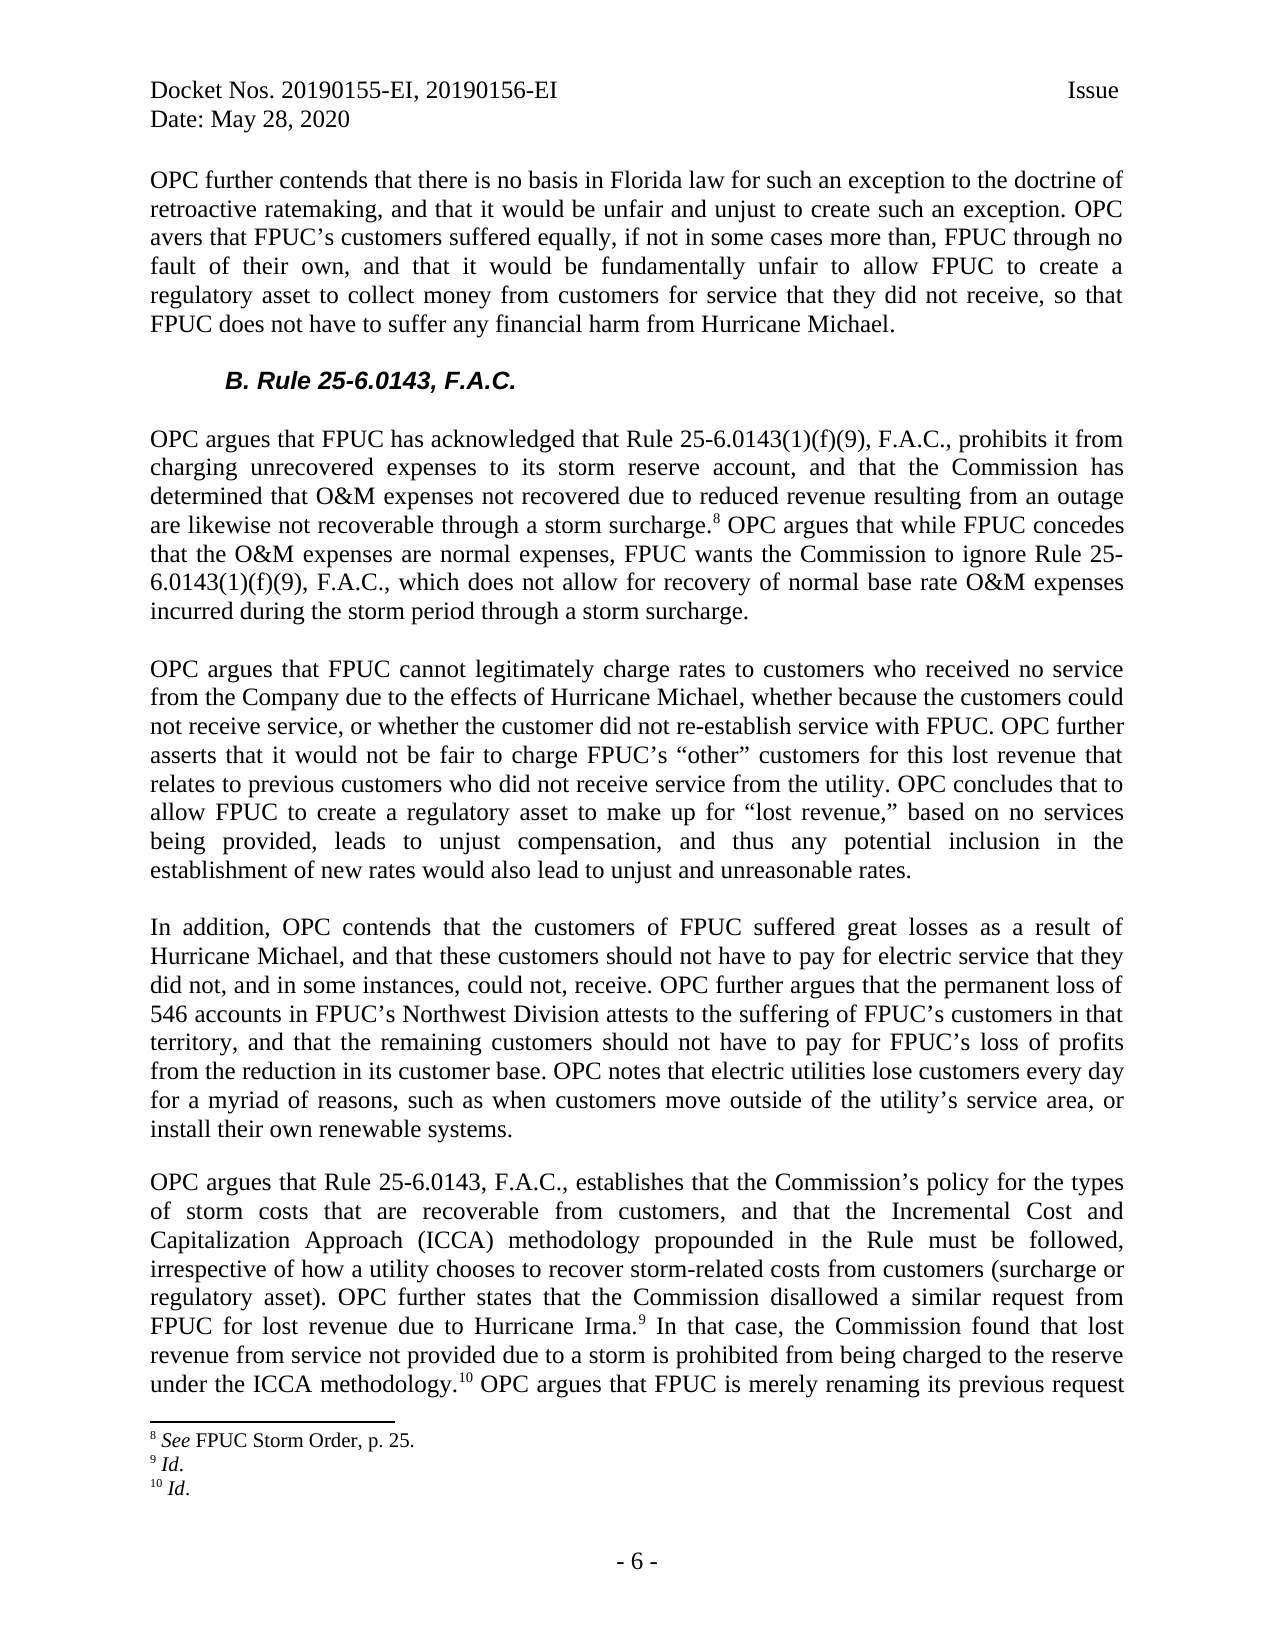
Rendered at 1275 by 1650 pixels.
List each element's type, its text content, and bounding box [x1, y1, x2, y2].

text OPC argues that FPUC cannot legitimately charge rates to customers who received no service from the Company due to the effects of Hurricane Michael, whether because the customers could not receive service, or whether the customer did not re-establish service with FPUC. OPC further asserts that it would not be fair to charge FPUC’s “other” customers for this lost revenue that relates to previous customers who did not receive service from the utility. OPC concludes that to allow FPUC to create a regulatory asset to make up for “lost revenue,” based on no services being provided, leads to unjust compensation, and thus any potential inclusion in the establishment of new rates would also lead to unjust and unreasonable rates. [150, 654, 1125, 884]
text In addition, OPC contends that the customers of FPUC suffered great losses as a result of Hurricane Michael, and that these customers should not have to pay for electric service that they did not, and in some instances, could not, receive. OPC further argues that the permanent loss of 546 accounts in FPUC’s Northwest Division attests to the suffering of FPUC’s customers in that territory, and that the remaining customers should not have to pay for FPUC’s loss of profits from the reduction in its customer base. OPC notes that electric utilities lose customers every day for a myriad of reasons, such as when customers move outside of the utility’s service area, or install their own renewable systems. [150, 912, 1125, 1142]
subtitle B. Rule 25-6.0143, F.A.C. [225, 366, 1125, 395]
text OPC argues that FPUC has acknowledged that Rule 25-6.0143(1)(f)(9), F.A.C., prohibits it from charging unrecovered expenses to its storm reserve account, and that the Commission has determined that O&M expenses not recovered due to reduced revenue resulting from an outage are likewise not recoverable through a storm surcharge. OPC argues that while FPUC concedes that the O&M expenses are normal expenses, FPUC wants the Commission to ignore Rule 25-6.0143(1)(f)(9), F.A.C., which does not allow for recovery of normal base rate O&M expenses incurred during the storm period through a storm surcharge. [150, 424, 1125, 625]
text OPC further contends that there is no basis in Florida law for such an exception to the doctrine of retroactive ratemaking, and that it would be unfair and unjust to create such an exception. OPC avers that FPUC’s customers suffered equally, if not in some cases more than, FPUC through no fault of their own, and that it would be fundamentally unfair to allow FPUC to create a regulatory asset to collect money from customers for service that they did not receive, so that FPUC does not have to suffer any financial harm from Hurricane Michael. [150, 165, 1125, 337]
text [150, 1167, 1125, 1397]
